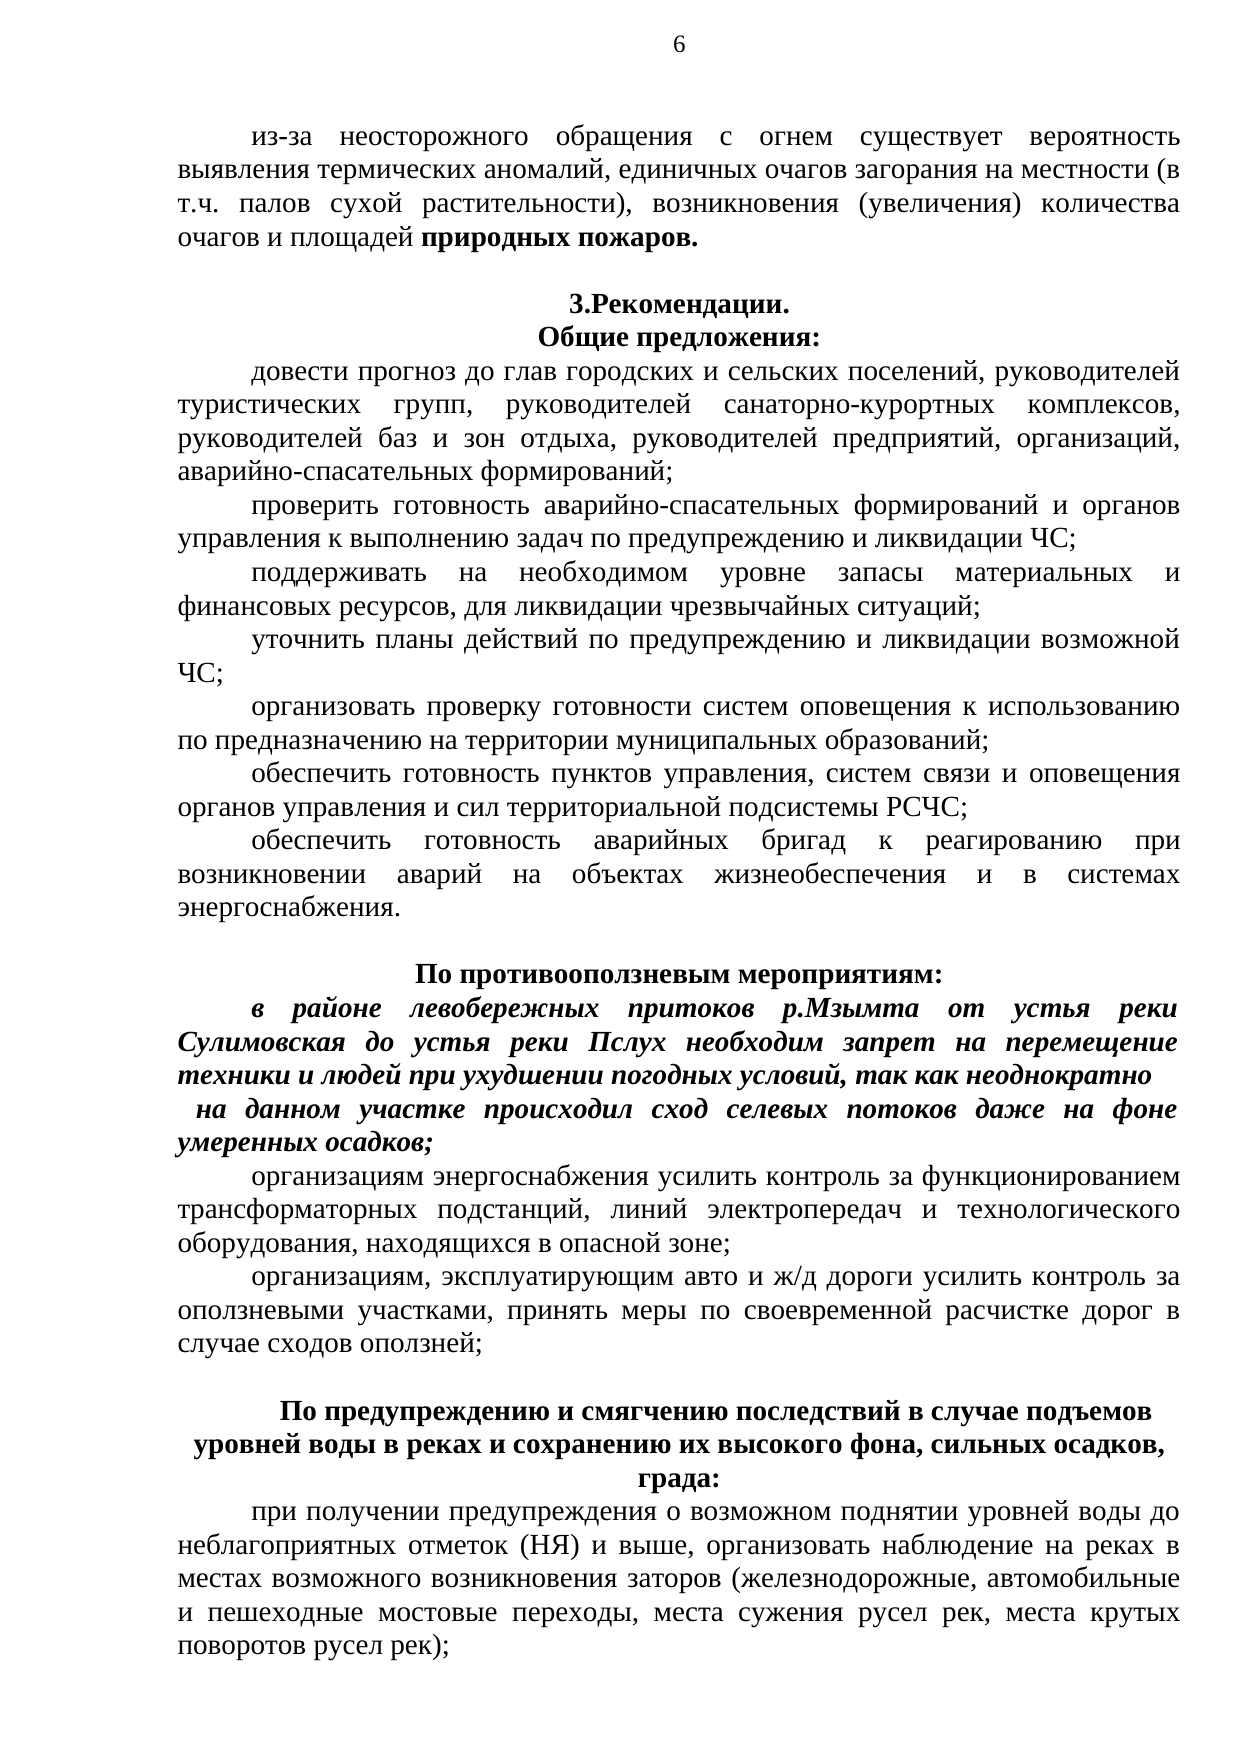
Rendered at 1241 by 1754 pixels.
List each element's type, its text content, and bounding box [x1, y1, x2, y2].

text уточнить планы действий по предупреждению и ликвидации возможной ЧС; [177, 621, 1181, 688]
text в районе левобережных притоков р.Мзымта от устья реки Сулимовская до устья реки Пслух необходим запрет на перемещение техники и людей при ухудшении погодных условий, так как неоднократно [177, 990, 1181, 1091]
text организовать проверку готовности систем оповещения к использованию по предназначению на территории муниципальных образований; [177, 688, 1181, 755]
text обеспечить готовность пунктов управления, систем связи и оповещения органов управления и сил территориальной подсистемы РСЧС; [177, 755, 1181, 822]
text Общие предложения: [177, 319, 1181, 353]
text По противооползневым мероприятиям: [177, 957, 1181, 990]
text из-за неосторожного обращения с огнем существует вероятность выявления термических аномалий, единичных очагов загорания на местности (в т.ч. палов сухой растительности), возникновения (увеличения) количества очагов и площадей природных пожаров. [177, 118, 1181, 252]
text организациям, эксплуатирующим авто и ж/д дороги усилить контроль за оползневыми участками, принять меры по своевременной расчистке дорог в случае сходов оползней; [177, 1258, 1181, 1359]
text довести прогноз до глав городских и сельских поселений, руководителей туристических групп, руководителей санаторно-курортных комплексов, руководителей баз и зон отдыха, руководителей предприятий, организаций, аварийно-спасательных формирований; [177, 353, 1181, 487]
text организациям энергоснабжения усилить контроль за функционированием трансформаторных подстанций, линий электропередач и технологического оборудования, находящихся в опасной зоне; [177, 1158, 1181, 1258]
text обеспечить готовность аварийных бригад к реагированию при возникновении аварий на объектах жизнеобеспечения и в системах энергоснабжения. [177, 822, 1181, 923]
text проверить готовность аварийно-спасательных формирований и органов управления к выполнению задач по предупреждению и ликвидации ЧС; [177, 487, 1181, 554]
text поддерживать на необходимом уровне запасы материальных и финансовых ресурсов, для ликвидации чрезвычайных ситуаций; [177, 554, 1181, 621]
text 3.Рекомендации. [177, 286, 1181, 319]
text По предупреждению и смягчению последствий в случае подъемов уровней воды в реках и сохранению их высокого фона, сильных осадков, града: [177, 1393, 1181, 1493]
text на данном участке происходил сход селевых потоков даже на фоне умеренных осадков; [177, 1091, 1181, 1158]
text при получении предупреждения о возможном поднятии уровней воды до неблагоприятных отметок (НЯ) и выше, организовать наблюдение на реках в местах возможного возникновения заторов (железнодорожные, автомобильные и пешеходные мостовые переходы, места сужения русел рек, места крутых поворотов русел рек); [177, 1493, 1181, 1661]
